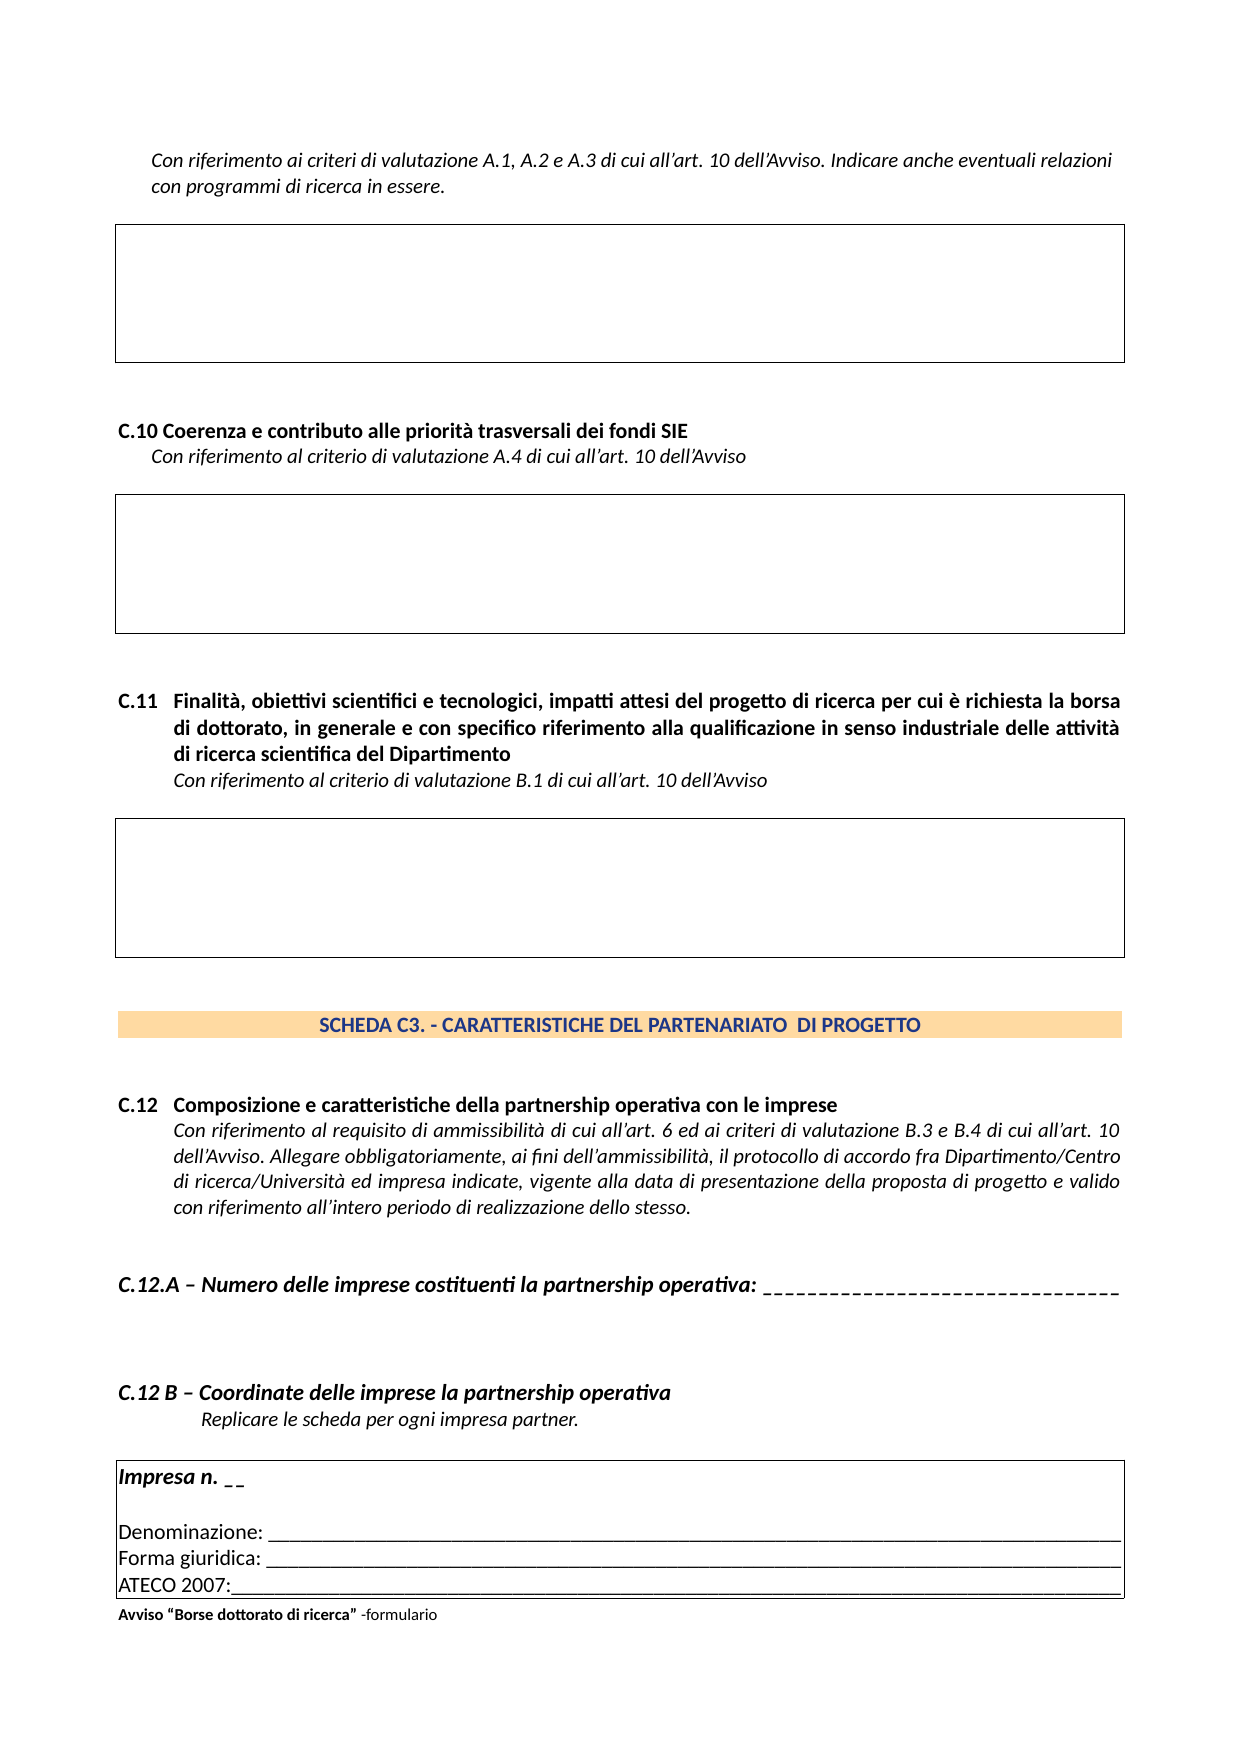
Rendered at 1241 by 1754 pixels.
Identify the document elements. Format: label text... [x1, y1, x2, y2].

text SCHEDA C3. - CARATTERISTICHE DEL PARTENARIATO DI PROGETTO [118, 1011, 1122, 1038]
text Con riferimento al requisito di ammissibilità di cui all’art. 6 ed ai criteri di valutazione B.3 e B.4 di cui all’art. 10 dell’Avviso. Allegare obbligatoriamente, ai fini dell’ammissibilità, il protocollo di accordo fra Dipartimento/Centro di ricerca/Università ed impresa indicate, vigente alla data di presentazione della proposta di progetto e valido con riferimento all’intero periodo di realizzazione dello stesso. [173, 1118, 1122, 1219]
text C.12.A – Numero delle imprese costituenti la partnership operativa: [118, 1270, 1122, 1298]
text Con riferimento al criterio di valutazione B.1 di cui all’art. 10 dell’Avviso [173, 767, 1122, 793]
text Forma giuridica: [118, 1544, 1122, 1571]
text C.11 Finalità, obiettivi scientifici e tecnologici, impatti attesi del progetto di ricerca per cui è richiesta la borsa di dottorato, in generale e con specifico riferimento alla qualificazione in senso industriale delle attività di ricerca scientifica del Dipartimento [118, 687, 1122, 767]
text Replicare le scheda per ogni impresa partner. [201, 1406, 1122, 1432]
text C.12 Composizione e caratteristiche della partnership operativa con le imprese [118, 1091, 1122, 1118]
text Impresa n. __ [117, 1461, 1124, 1490]
text C.12 B – Coordinate delle imprese la partnership operativa [118, 1378, 1122, 1406]
text C.10 Coerenza e contributo alle priorità trasversali dei fondi SIE [118, 417, 1122, 443]
text Con riferimento ai criteri di valutazione A.1, A.2 e A.3 di cui all’art. 10 dell’Avviso. Indicare anche eventuali relazioni con programmi di ricerca in essere. [151, 148, 1122, 198]
text ATECO 2007: [118, 1571, 1122, 1598]
text Con riferimento al criterio di valutazione A.4 di cui all’art. 10 dell’Avviso [151, 443, 1122, 469]
text Denominazione: [118, 1518, 1122, 1544]
